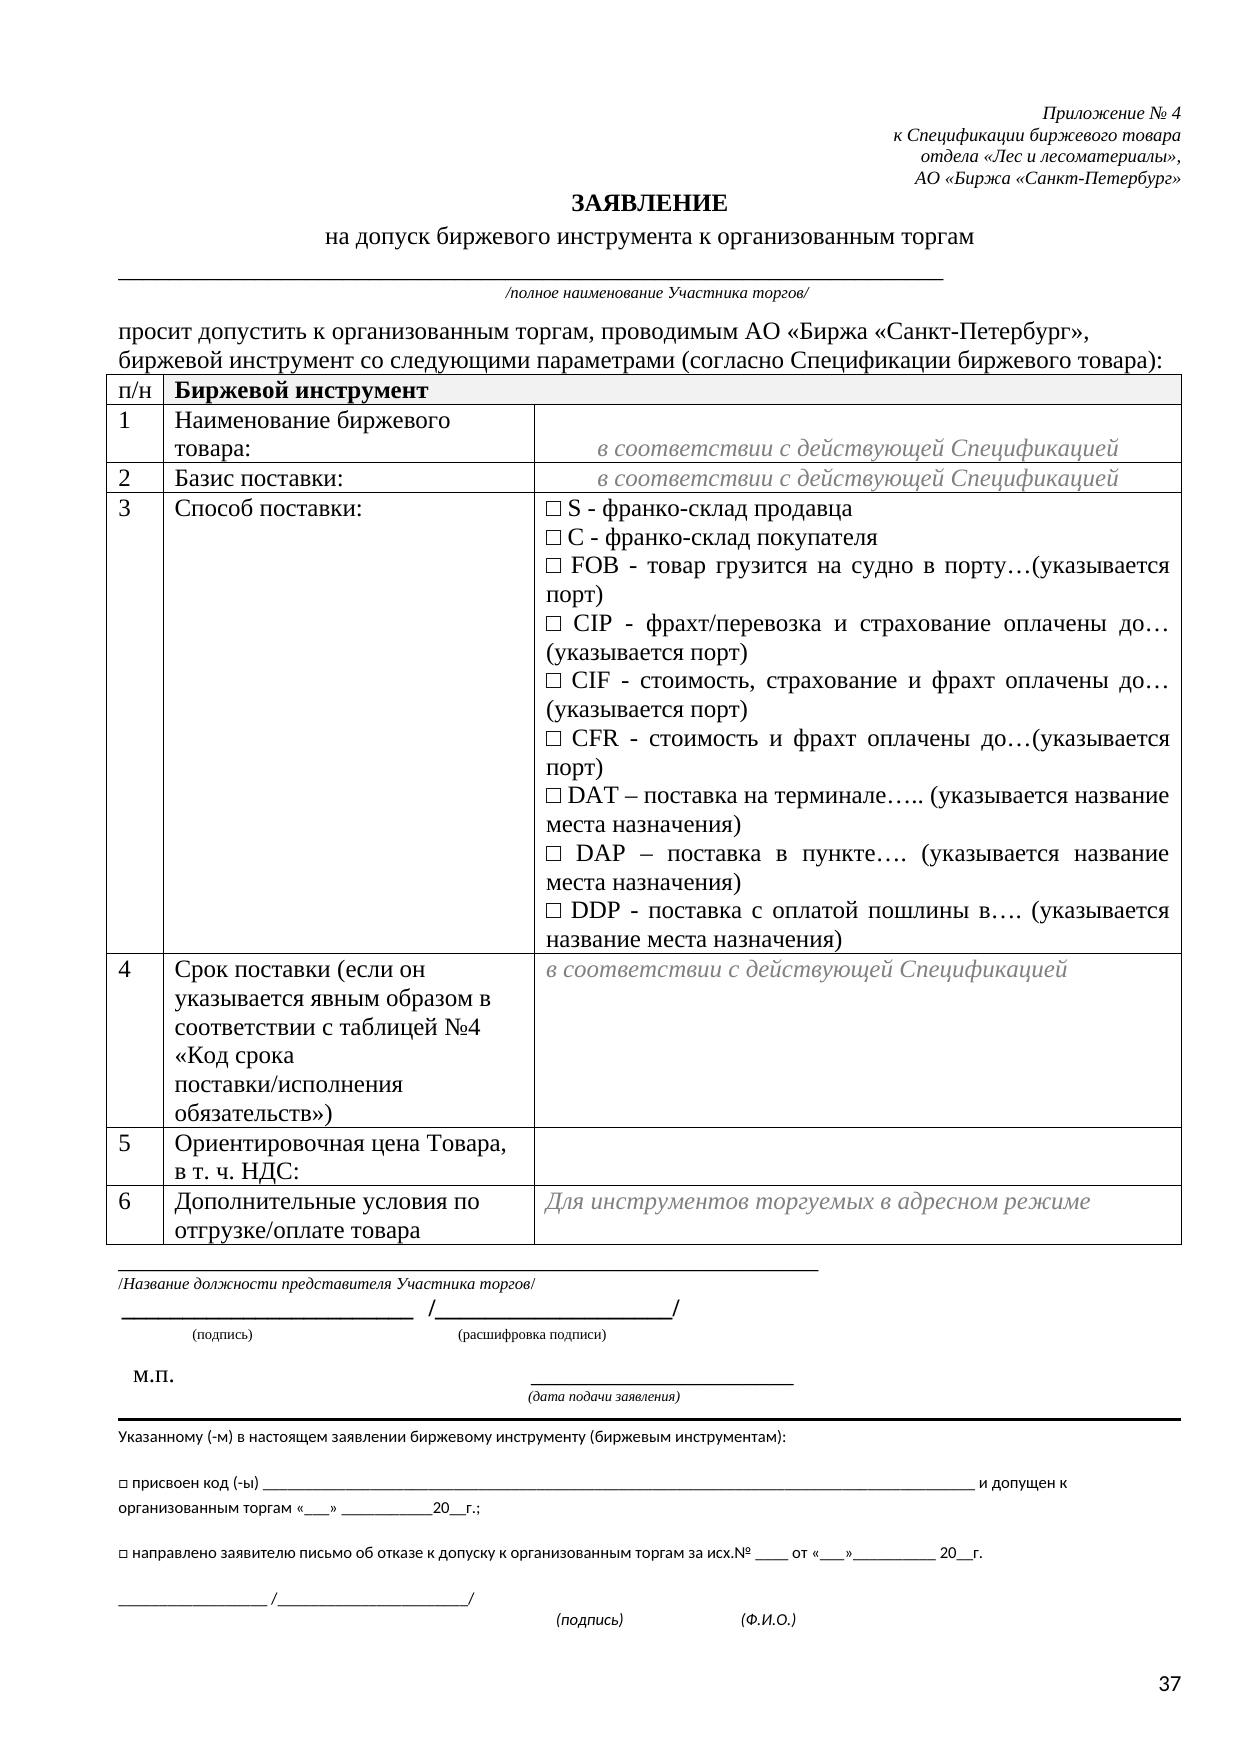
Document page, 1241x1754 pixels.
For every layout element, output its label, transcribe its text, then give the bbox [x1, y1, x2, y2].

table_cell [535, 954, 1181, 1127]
text (дата подачи заявления) [118, 1387, 1181, 1418]
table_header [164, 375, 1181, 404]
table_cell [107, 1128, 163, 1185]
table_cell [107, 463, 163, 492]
text на допуск биржевого инструмента к организованным торгам [118, 221, 1181, 250]
text отдела «Лес и лесоматериалы», [118, 145, 1181, 167]
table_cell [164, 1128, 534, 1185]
text ЗАЯВЛЕНИЕ [118, 188, 1181, 217]
text __________________________________________________________________ [118, 254, 1181, 283]
text (подпись) (Ф.И.О.) [118, 1609, 1181, 1629]
text /Название должности представителя Участника торгов/ [118, 1273, 1181, 1293]
text просит допустить к организованным торгам, проводимым АО «Биржа «Санкт-Петербург», [118, 316, 1181, 345]
text к Спецификации биржевого товара [118, 123, 1181, 145]
text (подпись) (расшифровка подписи) [118, 1326, 1181, 1354]
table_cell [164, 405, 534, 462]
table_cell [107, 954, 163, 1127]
text /полное наименование Участника торгов/ [118, 283, 1181, 316]
text □ присвоен код (-ы) ______________________________________________________________________________________ и допущен к организованным торгам «___» ___________20__г.; [118, 1467, 1181, 1517]
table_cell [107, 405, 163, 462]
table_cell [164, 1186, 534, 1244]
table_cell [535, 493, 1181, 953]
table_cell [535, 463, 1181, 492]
text __________________ /_______________________/ [118, 1584, 1181, 1609]
text Указанному (-м) в настоящем заявлении биржевому инструменту (биржевым инструментам): [118, 1421, 1181, 1446]
text м.п. _____________________ [118, 1359, 1181, 1387]
text / / [118, 1293, 1181, 1321]
text □ направлено заявителю письмо об отказе к допуску к организованным торгам за исх.№ ____ от «___»__________ 20__г. [118, 1538, 1181, 1563]
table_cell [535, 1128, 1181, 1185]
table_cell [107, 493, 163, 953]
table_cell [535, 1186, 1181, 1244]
text АО «Биржа «Санкт-Петербург» [118, 167, 1181, 188]
text Приложение № 4 [118, 102, 1181, 123]
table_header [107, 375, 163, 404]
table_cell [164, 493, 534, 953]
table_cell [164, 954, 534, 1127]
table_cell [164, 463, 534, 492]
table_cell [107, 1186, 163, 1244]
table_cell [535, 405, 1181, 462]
text биржевой инструмент со следующими параметрами (согласно Спецификации биржевого товара): [118, 345, 1181, 374]
text ________________________________________________________ [118, 1245, 1181, 1273]
